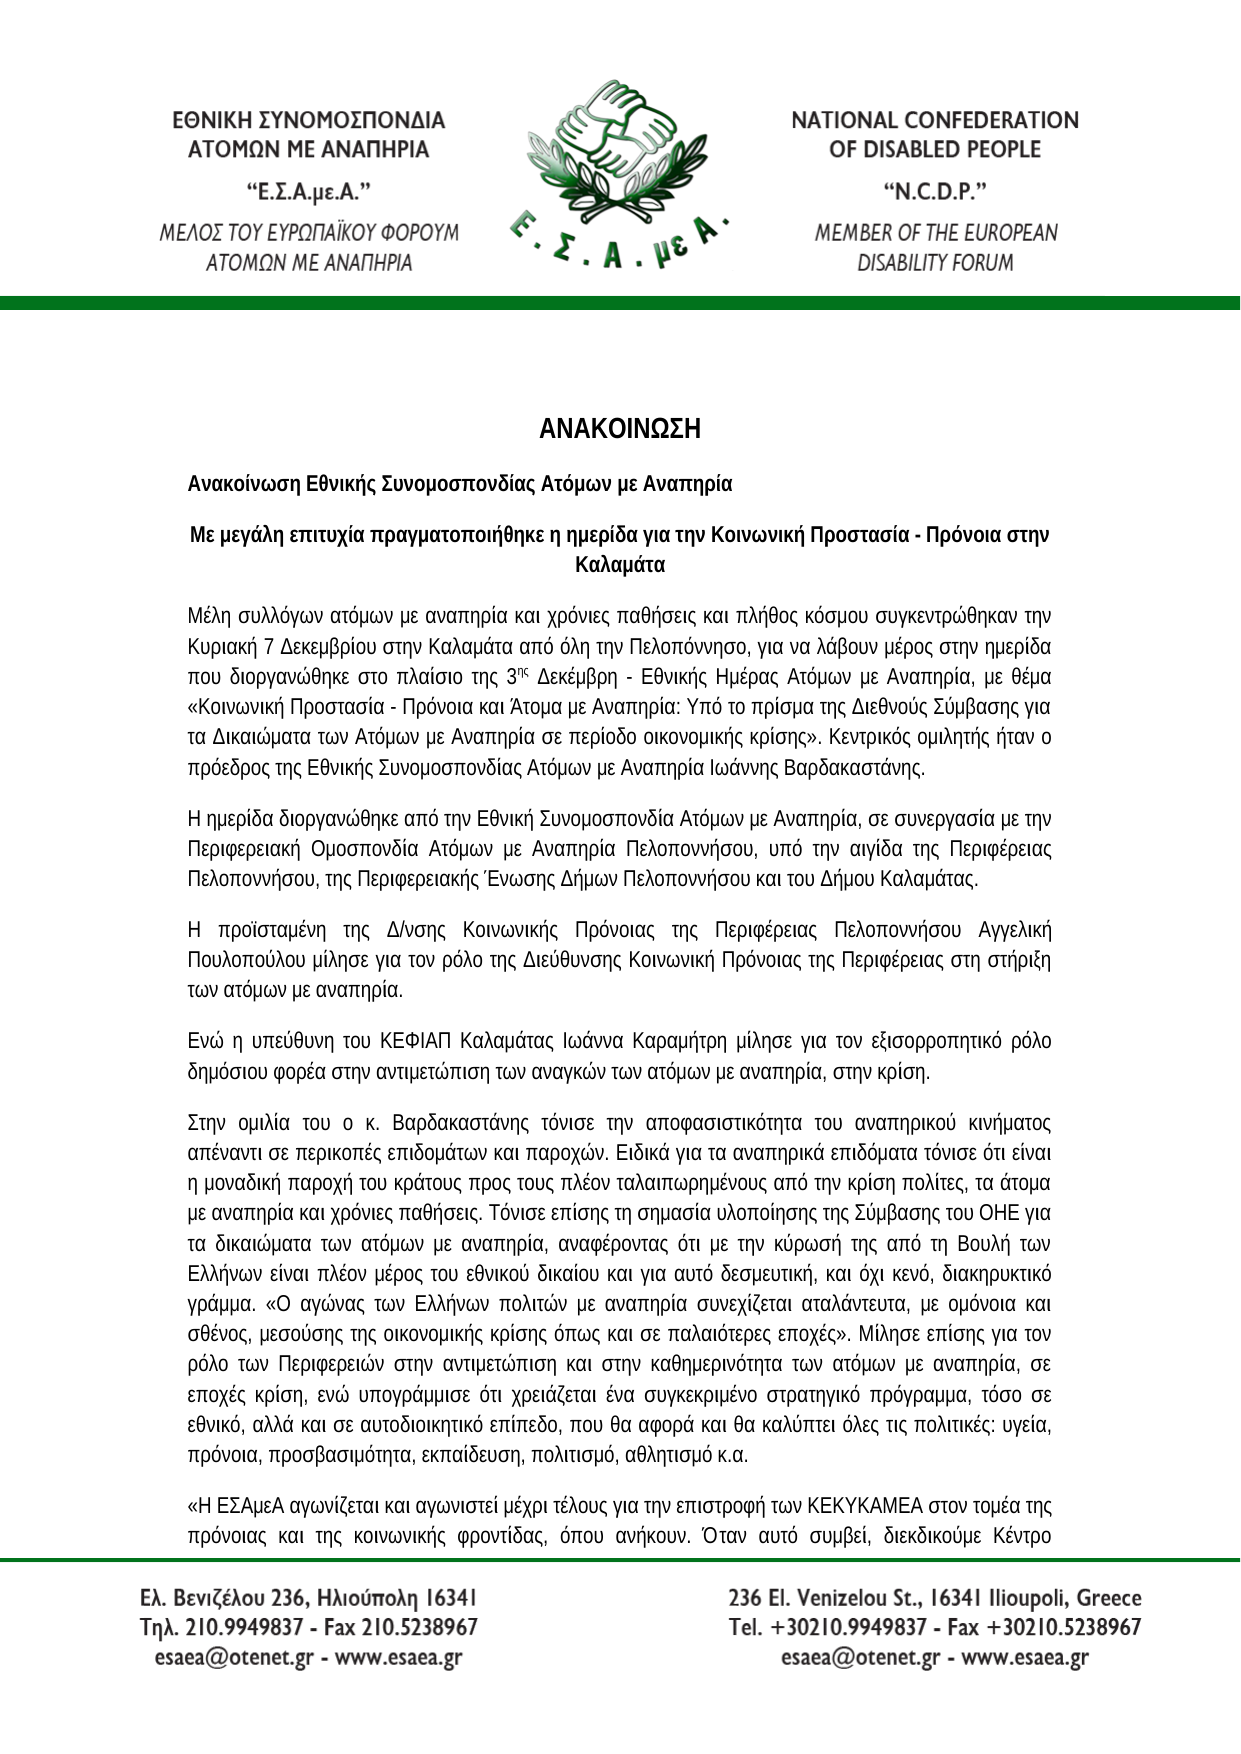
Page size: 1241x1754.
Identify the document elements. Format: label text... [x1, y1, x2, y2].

text Η προϊσταμένη της Δ/νσης Κοινωνικής Πρόνοιας της Περιφέρειας Πελοποννήσου Αγγελική Πουλοπούλου μίλησε για τον ρόλο της Διεύθυνσης Κοινωνική Πρόνοιας της Περιφέρειας στη στήριξη των ατόμων με αναπηρία. [187, 916, 1053, 1003]
text Ενώ η υπεύθυνη του ΚΕΦΙΑΠ Καλαμάτας Ιωάννα Καραμήτρη μίλησε για τον εξισορροπητικό ρόλο δημόσιου φορέα στην αντιμετώπιση των αναγκών των ατόμων με αναπηρία, στην κρίση. [187, 1027, 1053, 1084]
text Η ημερίδα διοργανώθηκε από την Εθνική Συνομοσπονδία Ατόμων με Αναπηρία, σε συνεργασία με την Περιφερειακή Ομοσπονδία Ατόμων με Αναπηρία Πελοποννήσου, υπό την αιγίδα της Περιφέρειας Πελοποννήσου, της Περιφερειακής Ένωσης Δήμων Πελοποννήσου και του Δήμου Καλαμάτας. [187, 804, 1053, 891]
picture [0, 73, 1241, 310]
picture [0, 1558, 1241, 1681]
text Στην ομιλία του ο κ. Βαρδακαστάνης τόνισε την αποφασιστικότητα του αναπηρικού κινήματος απέναντι σε περικοπές επιδομάτων και παροχών. Ειδικά για τα αναπηρικά επιδόματα τόνισε ότι είναι η μοναδική παροχή του κράτους προς τους πλέον ταλαιπωρημένους από την κρίση πολίτες, τα άτομα με αναπηρία και χρόνιες παθήσεις. Τόνισε επίσης τη σημασία υλοποίησης της Σύμβασης του ΟΗΕ για τα δικαιώματα των ατόμων με αναπηρία, αναφέροντας ότι με την κύρωσή της από τη Βουλή των Ελλήνων είναι πλέον μέρος του εθνικού δικαίου και για αυτό δεσμευτική, και όχι κενό, διακηρυκτικό γράμμα. «Ο αγώνας των Ελλήνων πολιτών με αναπηρία συνεχίζεται αταλάντευτα, με ομόνοια και σθένος, μεσούσης της οικονομικής κρίσης όπως και σε παλαιότερες εποχές». Μίλησε επίσης για τον ρόλο των Περιφερειών στην αντιμετώπιση και στην καθημερινότητα των ατόμων με αναπηρία, σε εποχές κρίση, ενώ υπογράμμισε ότι χρειάζεται ένα συγκεκριμένο στρατηγικό πρόγραμμα, τόσο σε εθνικό, αλλά και σε αυτοδιοικητικό επίπεδο, που θα αφορά και θα καλύπτει όλες τις πολιτικές: υγεία, πρόνοια, προσβασιμότητα, εκπαίδευση, πολιτισμό, αθλητισμό κ.α. [187, 1109, 1053, 1467]
text Μέλη συλλόγων ατόμων με αναπηρία και χρόνιες παθήσεις και πλήθος κόσμου συγκεντρώθηκαν την Κυριακή 7 Δεκεμβρίου στην Καλαμάτα από όλη την Πελοπόννησο, για να λάβουν μέρος στην ημερίδα που διοργανώθηκε στο πλαίσιο της 3ης Δεκέμβρη - Εθνικής Ημέρας Ατόμων με Αναπηρία, με θέμα «Κοινωνική Προστασία - Πρόνοια και Άτομα με Αναπηρία: Υπό το πρίσμα της Διεθνούς Σύμβασης για τα Δικαιώματα των Ατόμων με Αναπηρία σε περίοδο οικονομικής κρίσης». Κεντρικός ομιλητής ήταν ο πρόεδρος της Εθνικής Συνομοσπονδίας Ατόμων με Αναπηρία Ιωάννης Βαρδακαστάνης. [187, 602, 1053, 780]
text Με μεγάλη επιτυχία πραγματοποιήθηκε η ημερίδα για την Κοινωνική Προστασία - Πρόνοια στην Καλαμάτα [187, 521, 1053, 578]
text Ανακοίνωση Εθνικής Συνομοσπονδίας Ατόμων με Αναπηρία [187, 470, 1053, 496]
text ΑΝΑΚΟΙΝΩΣΗ [187, 411, 1053, 444]
